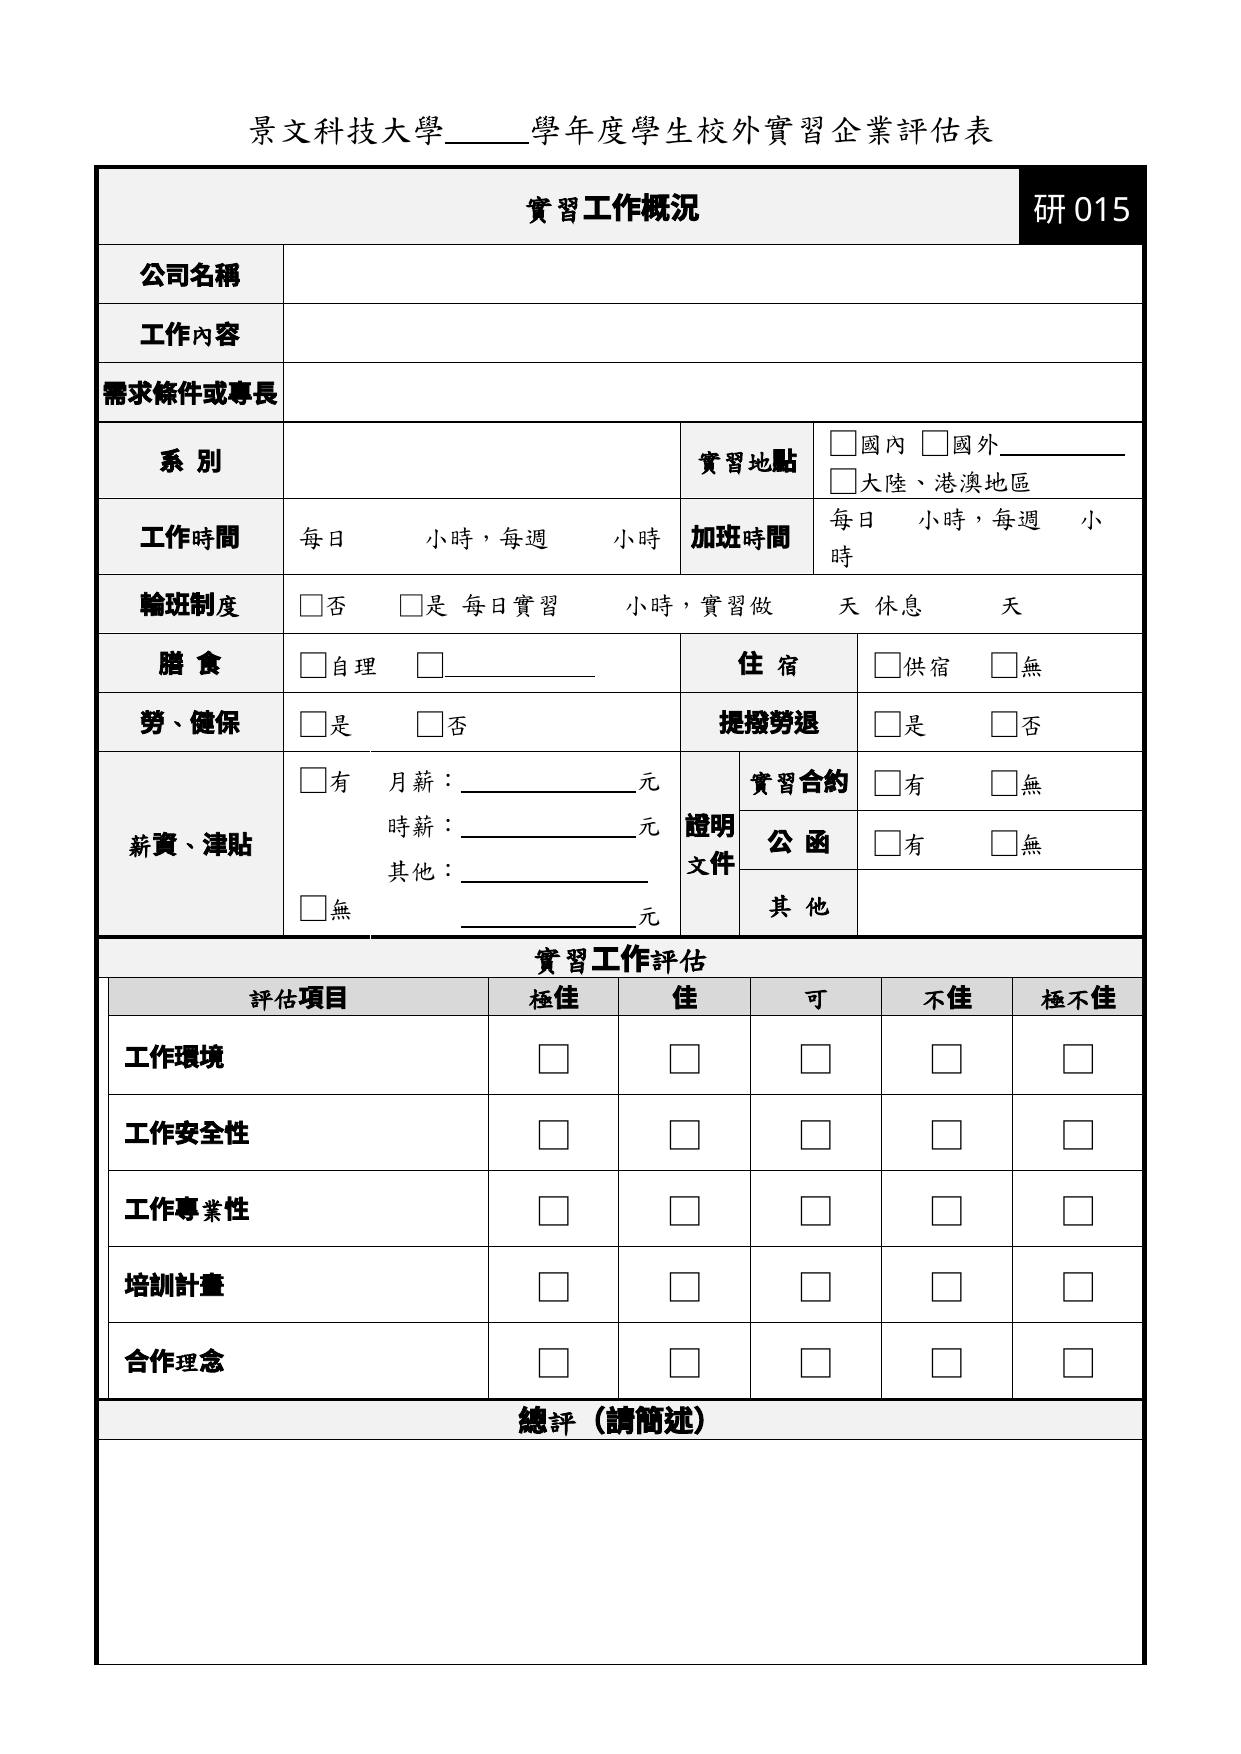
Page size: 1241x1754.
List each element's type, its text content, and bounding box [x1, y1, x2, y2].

table_cell 合作理念 [109, 1323, 488, 1398]
table_cell 輪班制度 [99, 575, 283, 632]
table_cell □ [882, 1016, 1012, 1093]
table_cell 培訓計畫 [109, 1247, 488, 1322]
table_cell 實習地點 [681, 423, 813, 497]
table_cell □ [882, 1171, 1012, 1246]
table_cell □ [489, 1171, 618, 1246]
table_cell □供宿 □無 [858, 634, 1142, 692]
table_cell □ [1013, 1171, 1142, 1246]
table_cell 實習工作評估 [99, 939, 1142, 977]
table_cell [284, 245, 1142, 303]
table_cell □自理 □ [284, 634, 680, 692]
table_cell [858, 870, 1142, 935]
table_cell 薪資、津貼 [99, 752, 283, 935]
table_cell 證明文件 [681, 752, 739, 935]
table_cell □ [751, 1171, 881, 1246]
table_cell 需求條件或專長 [99, 363, 283, 421]
table_cell 其 他 [740, 870, 857, 935]
table_cell [99, 978, 108, 1398]
table_cell 公 函 [740, 811, 857, 869]
table_cell □ [882, 1095, 1012, 1169]
table_cell [284, 423, 680, 497]
table_cell □ [751, 1323, 881, 1398]
table_cell □ [882, 1323, 1012, 1398]
table_cell 住 宿 [681, 634, 857, 692]
table_cell □ [1013, 1095, 1142, 1169]
table_cell 評估項目 [109, 978, 488, 1015]
table_cell [284, 304, 1142, 362]
table_cell 實習合約 [740, 752, 857, 810]
table_cell 總評（請簡述） [99, 1401, 1142, 1439]
table_cell □ [489, 1247, 618, 1322]
table_cell □ [619, 1247, 750, 1322]
table_cell 可 [751, 978, 881, 1015]
table_cell 系 別 [99, 423, 283, 497]
table_cell 工作專業性 [109, 1171, 488, 1246]
table_cell □ [489, 1016, 618, 1093]
table_cell 勞、健保 [99, 693, 283, 751]
table_cell 工作環境 [109, 1016, 488, 1093]
table_cell 工作安全性 [109, 1095, 488, 1169]
table_cell □ [489, 1095, 618, 1169]
table_cell 每日 小時，每週 小時 [284, 499, 680, 573]
table_cell □ [1013, 1016, 1142, 1093]
table_cell □有 □無 [858, 811, 1142, 869]
table_cell □ [1013, 1323, 1142, 1398]
table_cell 膳 食 [99, 634, 283, 692]
table_cell 極不佳 [1013, 978, 1142, 1015]
table_cell [284, 363, 1142, 421]
table_cell □ [619, 1323, 750, 1398]
table_cell □ [882, 1247, 1012, 1322]
table_cell □有 □無 [284, 752, 370, 935]
table_cell 每日 小時，每週 小時 [814, 499, 1142, 573]
text 景文科技大學 學年度學生校外實習企業評估表 [75, 89, 1165, 164]
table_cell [99, 1440, 1142, 1663]
table_cell 加班時間 [681, 499, 813, 573]
table_cell □是 □否 [284, 693, 680, 751]
table_cell □ [751, 1016, 881, 1093]
table_cell □是 □否 [858, 693, 1142, 751]
table_cell □ [619, 1016, 750, 1093]
table_cell □ [619, 1095, 750, 1169]
table_cell 不佳 [882, 978, 1012, 1015]
table_cell □ [619, 1171, 750, 1246]
table_cell 月薪： 元 時薪： 元 其他： 元 [371, 752, 680, 935]
table_cell □ [489, 1323, 618, 1398]
table_cell 極佳 [489, 978, 618, 1015]
table_cell 工作內容 [99, 304, 283, 362]
table_cell □ [751, 1247, 881, 1322]
table_cell □有 □無 [858, 752, 1142, 810]
table_cell □國內 □國外 □大陸、港澳地區 [814, 423, 1142, 497]
table_cell 公司名稱 [99, 245, 283, 303]
table_cell □ [1013, 1247, 1142, 1322]
table_header 研015 [1021, 169, 1142, 244]
table_cell 佳 [619, 978, 750, 1015]
table_cell 工作時間 [99, 499, 283, 573]
table_header 實習工作概況 [99, 169, 1019, 244]
table_cell □ [751, 1095, 881, 1169]
table_cell □否 □是 每日實習 小時，實習做 天 休息 天 [284, 575, 1142, 632]
table_cell 提撥勞退 [681, 693, 857, 751]
